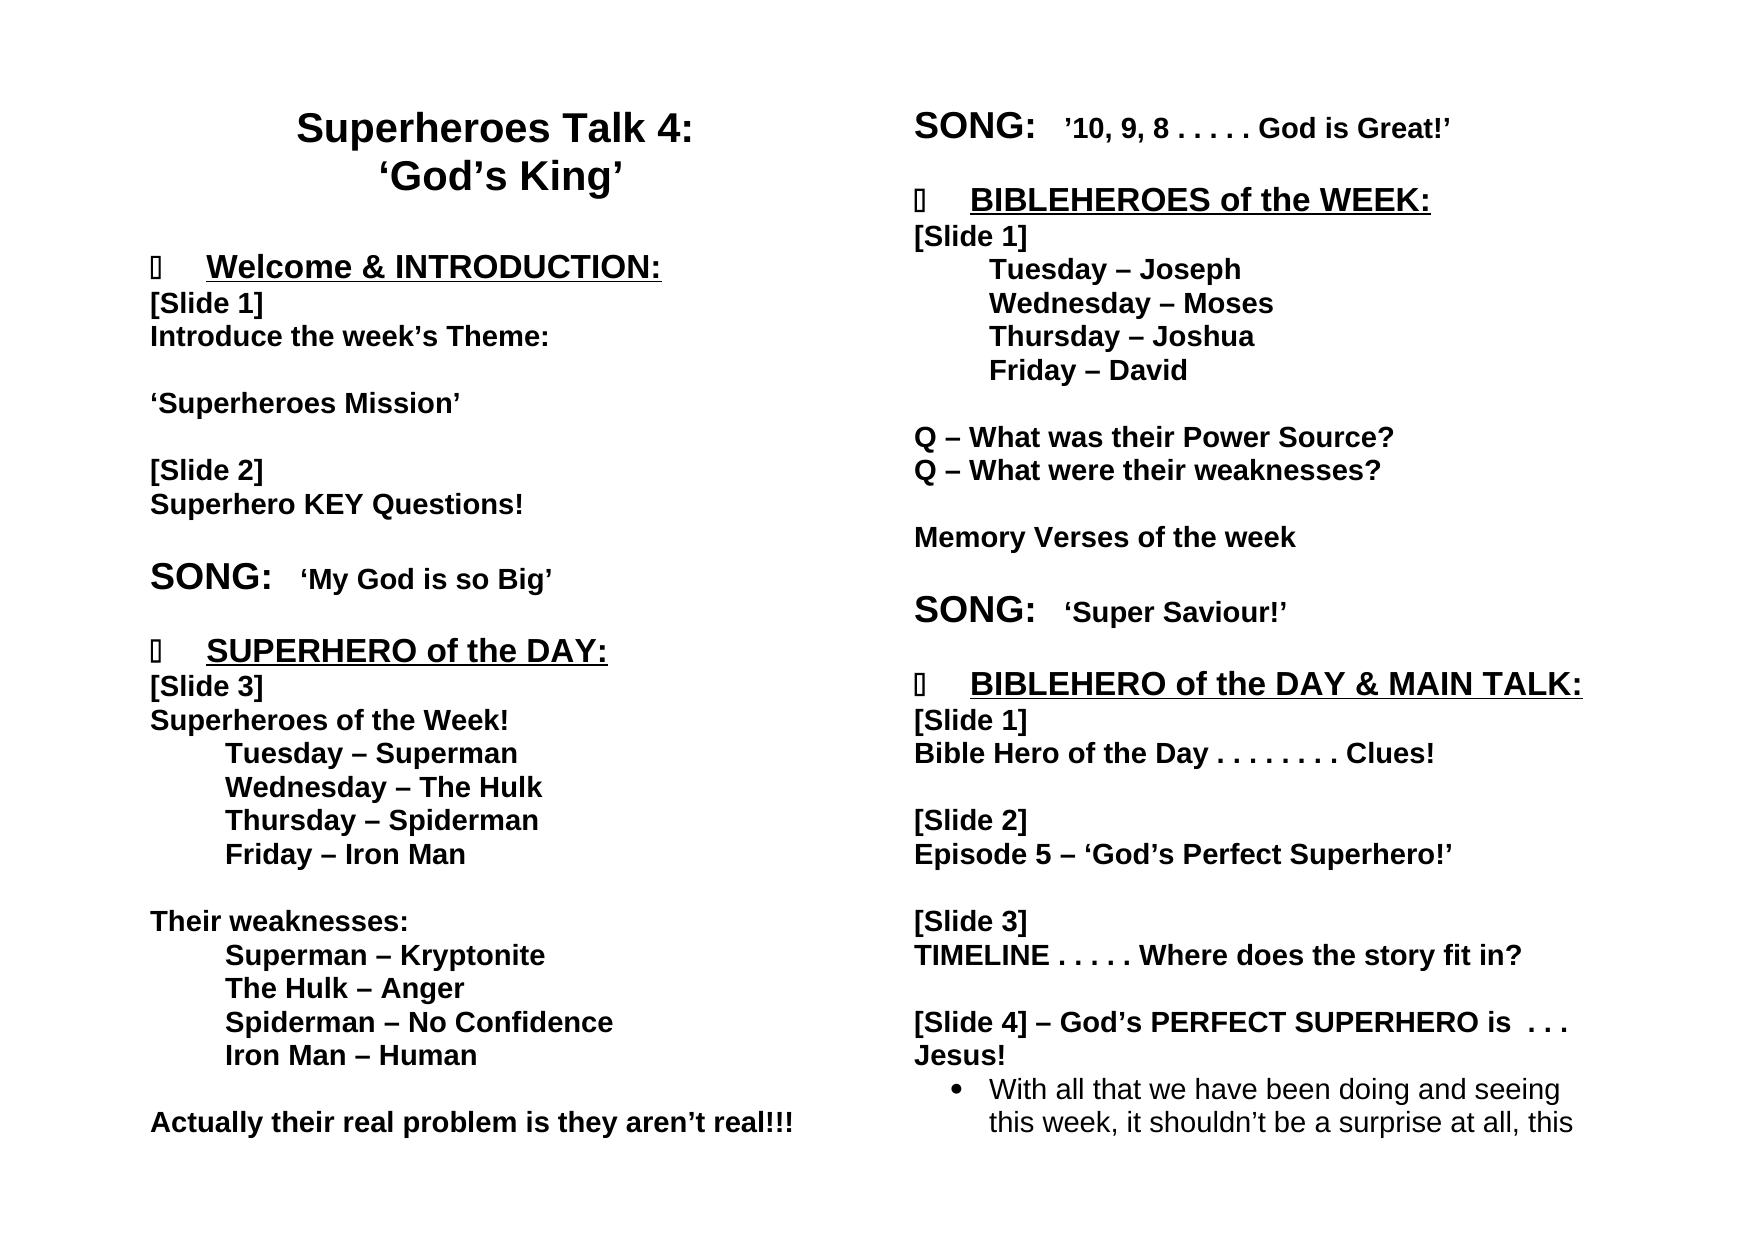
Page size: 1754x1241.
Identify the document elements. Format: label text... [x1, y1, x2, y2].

text Q – What was their Power Source? [914, 420, 1604, 453]
text [Slide 4] – God’s PERFECT SUPERHERO is . . . Jesus! [914, 1005, 1604, 1072]
list SUPERHERO of the DAY: [150, 631, 840, 669]
subtitle ‘God’s King’ [150, 151, 840, 199]
text Spiderman – No Confidence [150, 1005, 840, 1038]
text Their weaknesses: [150, 904, 840, 938]
text The Hulk – Anger [150, 971, 840, 1005]
text SONG: ‘Super Saviour!’ [914, 588, 1604, 631]
text [Slide 1] [150, 286, 840, 319]
text ‘Superheroes Mission’ [150, 386, 840, 420]
text [Slide 3] [914, 904, 1604, 938]
text Episode 5 – ‘God’s Perfect Superhero!’ [914, 837, 1604, 871]
text [Slide 1] [914, 703, 1604, 736]
text Wednesday – The Hulk [150, 770, 840, 803]
text SONG: ‘My God is so Big’ [150, 554, 840, 597]
subtitle Superheroes Talk 4: [150, 103, 840, 151]
text Thursday – Spiderman [150, 803, 840, 837]
text Iron Man – Human [150, 1038, 840, 1072]
text Superman – Kryptonite [150, 938, 840, 971]
text Introduce the week’s Theme: [150, 319, 840, 353]
text Friday – Iron Man [150, 837, 840, 871]
text Superheroes of the Week! [150, 703, 840, 736]
text Superhero KEY Questions! [150, 487, 840, 521]
text [Slide 3] [150, 669, 840, 703]
text Memory Verses of the week [914, 521, 1604, 554]
text Q – What were their weaknesses? [914, 453, 1604, 487]
text Actually their real problem is they aren’t real!!! [150, 1105, 840, 1139]
list BIBLEHERO of the DAY & MAIN TALK: [914, 664, 1604, 703]
text Wednesday – Moses [914, 286, 1604, 319]
list BIBLEHEROES of the WEEK: [914, 180, 1604, 219]
text SONG: ’10, 9, 8 . . . . . God is Great!’ [914, 103, 1604, 147]
text [Slide 2] [150, 453, 840, 487]
text [Slide 2] [914, 803, 1604, 837]
text TIMELINE . . . . . Where does the story fit in? [914, 938, 1604, 971]
text Friday – David [914, 353, 1604, 386]
text Bible Hero of the Day . . . . . . . . Clues! [914, 736, 1604, 770]
text Tuesday – Joseph [914, 252, 1604, 286]
text Thursday – Joshua [914, 319, 1604, 353]
text [Slide 1] [914, 219, 1604, 252]
list Welcome & INTRODUCTION: [150, 247, 840, 286]
text Tuesday – Superman [150, 736, 840, 770]
